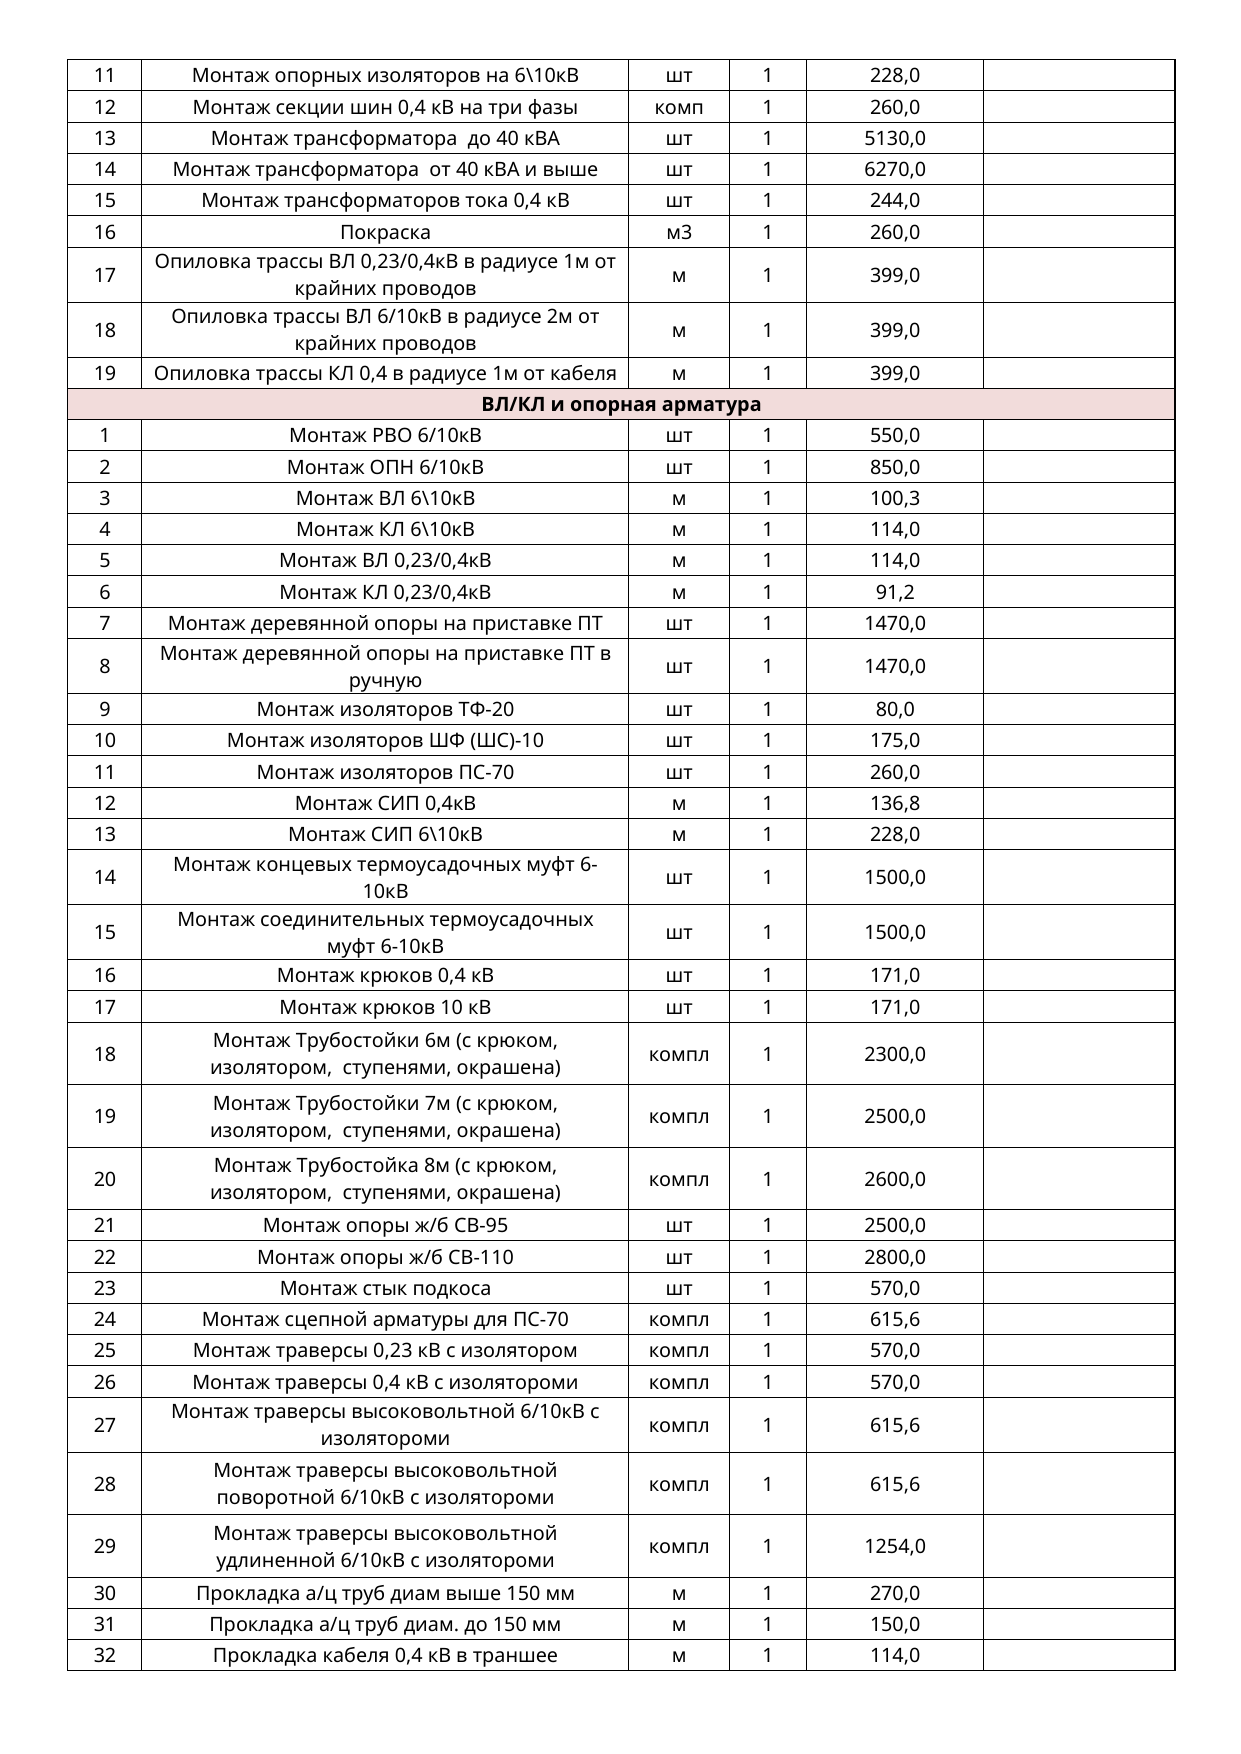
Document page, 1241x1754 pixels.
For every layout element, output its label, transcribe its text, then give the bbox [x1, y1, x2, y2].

table_cell 12 [68, 91, 141, 122]
table_cell 2800,0 [807, 1241, 983, 1272]
table_cell Монтаж секции шин 0,4 кВ на три фазы [142, 91, 628, 122]
table_cell [984, 60, 1174, 90]
table_cell 171,0 [807, 991, 983, 1022]
table_cell [984, 788, 1174, 818]
table_cell 1 [730, 756, 806, 787]
table_cell 114,0 [807, 514, 983, 544]
table_cell [984, 1398, 1174, 1452]
table_cell 1500,0 [807, 905, 983, 959]
table_cell Монтаж трансформаторов тока 0,4 кВ [142, 185, 628, 215]
table_cell Монтаж опоры ж/б СВ-110 [142, 1241, 628, 1272]
table_cell [984, 725, 1174, 755]
table_cell 1 [730, 303, 806, 357]
table_cell [984, 1304, 1174, 1334]
table_cell 29 [68, 1515, 141, 1577]
table_cell 30 [68, 1578, 141, 1608]
table_cell 260,0 [807, 756, 983, 787]
table_cell 850,0 [807, 451, 983, 482]
table_cell [984, 850, 1174, 904]
table_cell 21 [68, 1210, 141, 1240]
table_cell Монтаж стык подкоса [142, 1273, 628, 1303]
table_cell [984, 639, 1174, 693]
table_cell 1 [730, 1241, 806, 1272]
table_cell 1 [730, 1515, 806, 1577]
table_cell 2300,0 [807, 1023, 983, 1084]
table_cell шт [629, 1241, 729, 1272]
table_cell 550,0 [807, 420, 983, 450]
table_cell [984, 1578, 1174, 1608]
table_cell 20 [68, 1148, 141, 1209]
table_cell 399,0 [807, 303, 983, 357]
table_cell 136,8 [807, 788, 983, 818]
table_cell 6 [68, 576, 141, 607]
table_cell Монтаж траверсы высоковольтной 6/10кВ с изолятороми [142, 1398, 628, 1452]
table_cell 1 [730, 991, 806, 1022]
table_cell шт [629, 639, 729, 693]
table_cell м [629, 545, 729, 575]
table_cell [984, 216, 1174, 247]
table_cell 4 [68, 514, 141, 544]
table_cell [984, 303, 1174, 357]
table_cell 11 [68, 60, 141, 90]
table_cell Монтаж КЛ 0,23/0,4кВ [142, 576, 628, 607]
table_cell Монтаж соединительных термоусадочных муфт 6-10кВ [142, 905, 628, 959]
table_cell 1 [730, 608, 806, 638]
table_cell 1 [730, 514, 806, 544]
table_cell 18 [68, 1023, 141, 1084]
table_cell Монтаж трансформатора от 40 кВА и выше [142, 154, 628, 184]
table_cell м [629, 358, 729, 388]
table_cell компл [629, 1515, 729, 1577]
table_cell Монтаж КЛ 6\10кВ [142, 514, 628, 544]
table_cell компл [629, 1023, 729, 1084]
table_cell шт [629, 60, 729, 90]
table_cell Прокладка а/ц труб диам выше 150 мм [142, 1578, 628, 1608]
table_cell 7 [68, 608, 141, 638]
table_cell 615,6 [807, 1398, 983, 1452]
table_cell 1 [730, 1453, 806, 1514]
table_cell 399,0 [807, 248, 983, 302]
table_cell 1 [730, 1023, 806, 1084]
table_cell 1 [730, 1609, 806, 1639]
table_cell 23 [68, 1273, 141, 1303]
table_cell [984, 576, 1174, 607]
table_cell 399,0 [807, 358, 983, 388]
table_cell 1 [730, 154, 806, 184]
table_cell 114,0 [807, 545, 983, 575]
table_cell [984, 1085, 1174, 1147]
table_cell 1 [730, 123, 806, 153]
table_cell 1 [730, 1210, 806, 1240]
table_cell [984, 905, 1174, 959]
table_cell 1 [730, 1085, 806, 1147]
table_cell 13 [68, 123, 141, 153]
table_cell [984, 1023, 1174, 1084]
table_cell [984, 608, 1174, 638]
table_cell 25 [68, 1335, 141, 1365]
table_cell 14 [68, 850, 141, 904]
table_cell 1 [730, 60, 806, 90]
table_cell 15 [68, 185, 141, 215]
table_cell [984, 694, 1174, 724]
table_cell шт [629, 694, 729, 724]
table_cell 15 [68, 905, 141, 959]
table_cell [984, 248, 1174, 302]
table_cell Прокладка а/ц труб диам. до 150 мм [142, 1609, 628, 1639]
table_cell [984, 1148, 1174, 1209]
table_cell шт [629, 185, 729, 215]
table_cell м [629, 483, 729, 513]
table_cell ВЛ/КЛ и опорная арматура [68, 389, 1174, 419]
table_cell компл [629, 1085, 729, 1147]
table_cell 1 [730, 905, 806, 959]
table_cell 100,3 [807, 483, 983, 513]
table_cell шт [629, 905, 729, 959]
table_cell [984, 154, 1174, 184]
table_cell шт [629, 123, 729, 153]
table_cell 80,0 [807, 694, 983, 724]
table_cell 22 [68, 1241, 141, 1272]
table_cell 1 [730, 1578, 806, 1608]
table_cell 228,0 [807, 60, 983, 90]
table_cell м [629, 819, 729, 849]
table_cell [984, 1640, 1174, 1670]
table_cell 16 [68, 960, 141, 990]
table_cell 1 [730, 850, 806, 904]
table_cell [984, 1335, 1174, 1365]
table_cell шт [629, 756, 729, 787]
table_cell 1254,0 [807, 1515, 983, 1577]
table_cell Монтаж Трубостойки 7м (с крюком, изолятором, ступенями, окрашена) [142, 1085, 628, 1147]
table_cell Монтаж трансформатора до 40 кВА [142, 123, 628, 153]
table_cell 260,0 [807, 91, 983, 122]
table_cell Монтаж СИП 6\10кВ [142, 819, 628, 849]
table_cell шт [629, 420, 729, 450]
table_cell 1 [730, 451, 806, 482]
table_cell 244,0 [807, 185, 983, 215]
table_cell 1 [730, 545, 806, 575]
table_cell 6270,0 [807, 154, 983, 184]
table_cell 1 [730, 420, 806, 450]
table_cell 1 [730, 639, 806, 693]
table_cell [984, 1210, 1174, 1240]
table_cell 1 [730, 185, 806, 215]
table_cell Монтаж траверсы высоковольтной поворотной 6/10кВ с изолятороми [142, 1453, 628, 1514]
table_cell м [629, 1640, 729, 1670]
table_cell Монтаж РВО 6/10кВ [142, 420, 628, 450]
table_cell 1470,0 [807, 639, 983, 693]
table_cell 1 [730, 1304, 806, 1334]
table_cell Монтаж Трубостойка 8м (с крюком, изолятором, ступенями, окрашена) [142, 1148, 628, 1209]
table_cell 19 [68, 358, 141, 388]
table_cell 91,2 [807, 576, 983, 607]
table_cell [984, 1609, 1174, 1639]
table_cell 3 [68, 483, 141, 513]
table_cell [984, 185, 1174, 215]
table_cell Монтаж концевых термоусадочных муфт 6-10кВ [142, 850, 628, 904]
table_cell 1 [730, 1640, 806, 1670]
table_cell Монтаж изоляторов ТФ-20 [142, 694, 628, 724]
table_cell [984, 756, 1174, 787]
table_cell 171,0 [807, 960, 983, 990]
table_cell 17 [68, 248, 141, 302]
table_cell шт [629, 451, 729, 482]
table_cell 1 [730, 1398, 806, 1452]
table_cell Опиловка трассы ВЛ 0,23/0,4кВ в радиусе 1м от крайних проводов [142, 248, 628, 302]
table_cell Монтаж изоляторов ШФ (ШС)-10 [142, 725, 628, 755]
table_cell 2500,0 [807, 1085, 983, 1147]
table_cell Монтаж траверсы 0,23 кВ с изолятором [142, 1335, 628, 1365]
table_cell Монтаж сцепной арматуры для ПС-70 [142, 1304, 628, 1334]
table_cell 1 [730, 248, 806, 302]
table_cell 175,0 [807, 725, 983, 755]
table_cell компл [629, 1335, 729, 1365]
table_cell 1 [730, 576, 806, 607]
table_cell 1 [730, 1366, 806, 1397]
table_cell Монтаж изоляторов ПС-70 [142, 756, 628, 787]
table_cell 1 [730, 91, 806, 122]
table_cell [984, 960, 1174, 990]
table_cell [984, 483, 1174, 513]
table_cell 24 [68, 1304, 141, 1334]
table_cell шт [629, 725, 729, 755]
table_cell компл [629, 1148, 729, 1209]
table_cell комп [629, 91, 729, 122]
table_cell 32 [68, 1640, 141, 1670]
table_cell [984, 1273, 1174, 1303]
table_cell Прокладка кабеля 0,4 кВ в траншее [142, 1640, 628, 1670]
table_cell 28 [68, 1453, 141, 1514]
table_cell шт [629, 960, 729, 990]
table_cell 16 [68, 216, 141, 247]
table_cell Монтаж крюков 10 кВ [142, 991, 628, 1022]
table_cell Монтаж ОПН 6/10кВ [142, 451, 628, 482]
table_cell [984, 451, 1174, 482]
table_cell 1 [730, 1148, 806, 1209]
table_cell 1470,0 [807, 608, 983, 638]
table_cell Монтаж крюков 0,4 кВ [142, 960, 628, 990]
table_cell Монтаж Трубостойки 6м (с крюком, изолятором, ступенями, окрашена) [142, 1023, 628, 1084]
table_cell 1 [730, 1335, 806, 1365]
table_cell Монтаж траверсы 0,4 кВ с изолятороми [142, 1366, 628, 1397]
table_cell 26 [68, 1366, 141, 1397]
table_cell [984, 123, 1174, 153]
table_cell 2 [68, 451, 141, 482]
table_cell компл [629, 1453, 729, 1514]
table_cell шт [629, 991, 729, 1022]
table_cell 570,0 [807, 1335, 983, 1365]
table_cell 14 [68, 154, 141, 184]
table_cell компл [629, 1366, 729, 1397]
table_cell 17 [68, 991, 141, 1022]
table_cell м [629, 1578, 729, 1608]
table_cell 1 [730, 819, 806, 849]
table_cell 12 [68, 788, 141, 818]
table_cell Монтаж опоры ж/б СВ-95 [142, 1210, 628, 1240]
table_cell 1 [730, 788, 806, 818]
table_cell 1 [730, 694, 806, 724]
table_cell 615,6 [807, 1453, 983, 1514]
table_cell 615,6 [807, 1304, 983, 1334]
table_cell м [629, 1609, 729, 1639]
table_cell Опиловка трассы КЛ 0,4 в радиусе 1м от кабеля [142, 358, 628, 388]
table_cell м3 [629, 216, 729, 247]
table_cell Монтаж ВЛ 0,23/0,4кВ [142, 545, 628, 575]
table_cell 27 [68, 1398, 141, 1452]
table_cell Опиловка трассы ВЛ 6/10кВ в радиусе 2м от крайних проводов [142, 303, 628, 357]
table_cell Монтаж опорных изоляторов на 6\10кВ [142, 60, 628, 90]
table_cell компл [629, 1304, 729, 1334]
table_cell 18 [68, 303, 141, 357]
table_cell [984, 420, 1174, 450]
table_cell 150,0 [807, 1609, 983, 1639]
table_cell Монтаж деревянной опоры на приставке ПТ в ручную [142, 639, 628, 693]
table_cell 570,0 [807, 1366, 983, 1397]
table_cell 9 [68, 694, 141, 724]
table_cell Монтаж СИП 0,4кВ [142, 788, 628, 818]
table_cell шт [629, 1273, 729, 1303]
table_cell м [629, 248, 729, 302]
table_cell шт [629, 850, 729, 904]
table_cell 228,0 [807, 819, 983, 849]
table_cell 8 [68, 639, 141, 693]
table_cell 19 [68, 1085, 141, 1147]
table_cell [984, 1241, 1174, 1272]
table_cell [984, 819, 1174, 849]
table_cell м [629, 514, 729, 544]
table_cell [984, 514, 1174, 544]
table_cell [984, 1515, 1174, 1577]
table_cell шт [629, 154, 729, 184]
table_cell 1500,0 [807, 850, 983, 904]
table_cell м [629, 576, 729, 607]
table_cell Покраска [142, 216, 628, 247]
table_cell 2500,0 [807, 1210, 983, 1240]
table_cell 570,0 [807, 1273, 983, 1303]
table_cell 10 [68, 725, 141, 755]
table_cell 114,0 [807, 1640, 983, 1670]
table_cell Монтаж траверсы высоковольтной удлиненной 6/10кВ с изолятороми [142, 1515, 628, 1577]
table_cell 5130,0 [807, 123, 983, 153]
table_cell 5 [68, 545, 141, 575]
table_cell [984, 991, 1174, 1022]
table_cell шт [629, 608, 729, 638]
table_cell 1 [730, 483, 806, 513]
table_cell 11 [68, 756, 141, 787]
table_cell шт [629, 1210, 729, 1240]
table_cell компл [629, 1398, 729, 1452]
table_cell 2600,0 [807, 1148, 983, 1209]
table_cell 1 [730, 216, 806, 247]
table_cell м [629, 303, 729, 357]
table_cell 1 [730, 358, 806, 388]
table_cell 270,0 [807, 1578, 983, 1608]
table_cell м [629, 788, 729, 818]
table_cell [984, 1366, 1174, 1397]
table_cell 1 [730, 725, 806, 755]
table_cell 13 [68, 819, 141, 849]
table_cell [984, 91, 1174, 122]
table_cell 260,0 [807, 216, 983, 247]
table_cell Монтаж деревянной опоры на приставке ПТ [142, 608, 628, 638]
table_cell [984, 1453, 1174, 1514]
table_cell 1 [730, 1273, 806, 1303]
table_cell 1 [730, 960, 806, 990]
table_cell [984, 358, 1174, 388]
table_cell 31 [68, 1609, 141, 1639]
table_cell 1 [68, 420, 141, 450]
table_cell Монтаж ВЛ 6\10кВ [142, 483, 628, 513]
table_cell [984, 545, 1174, 575]
